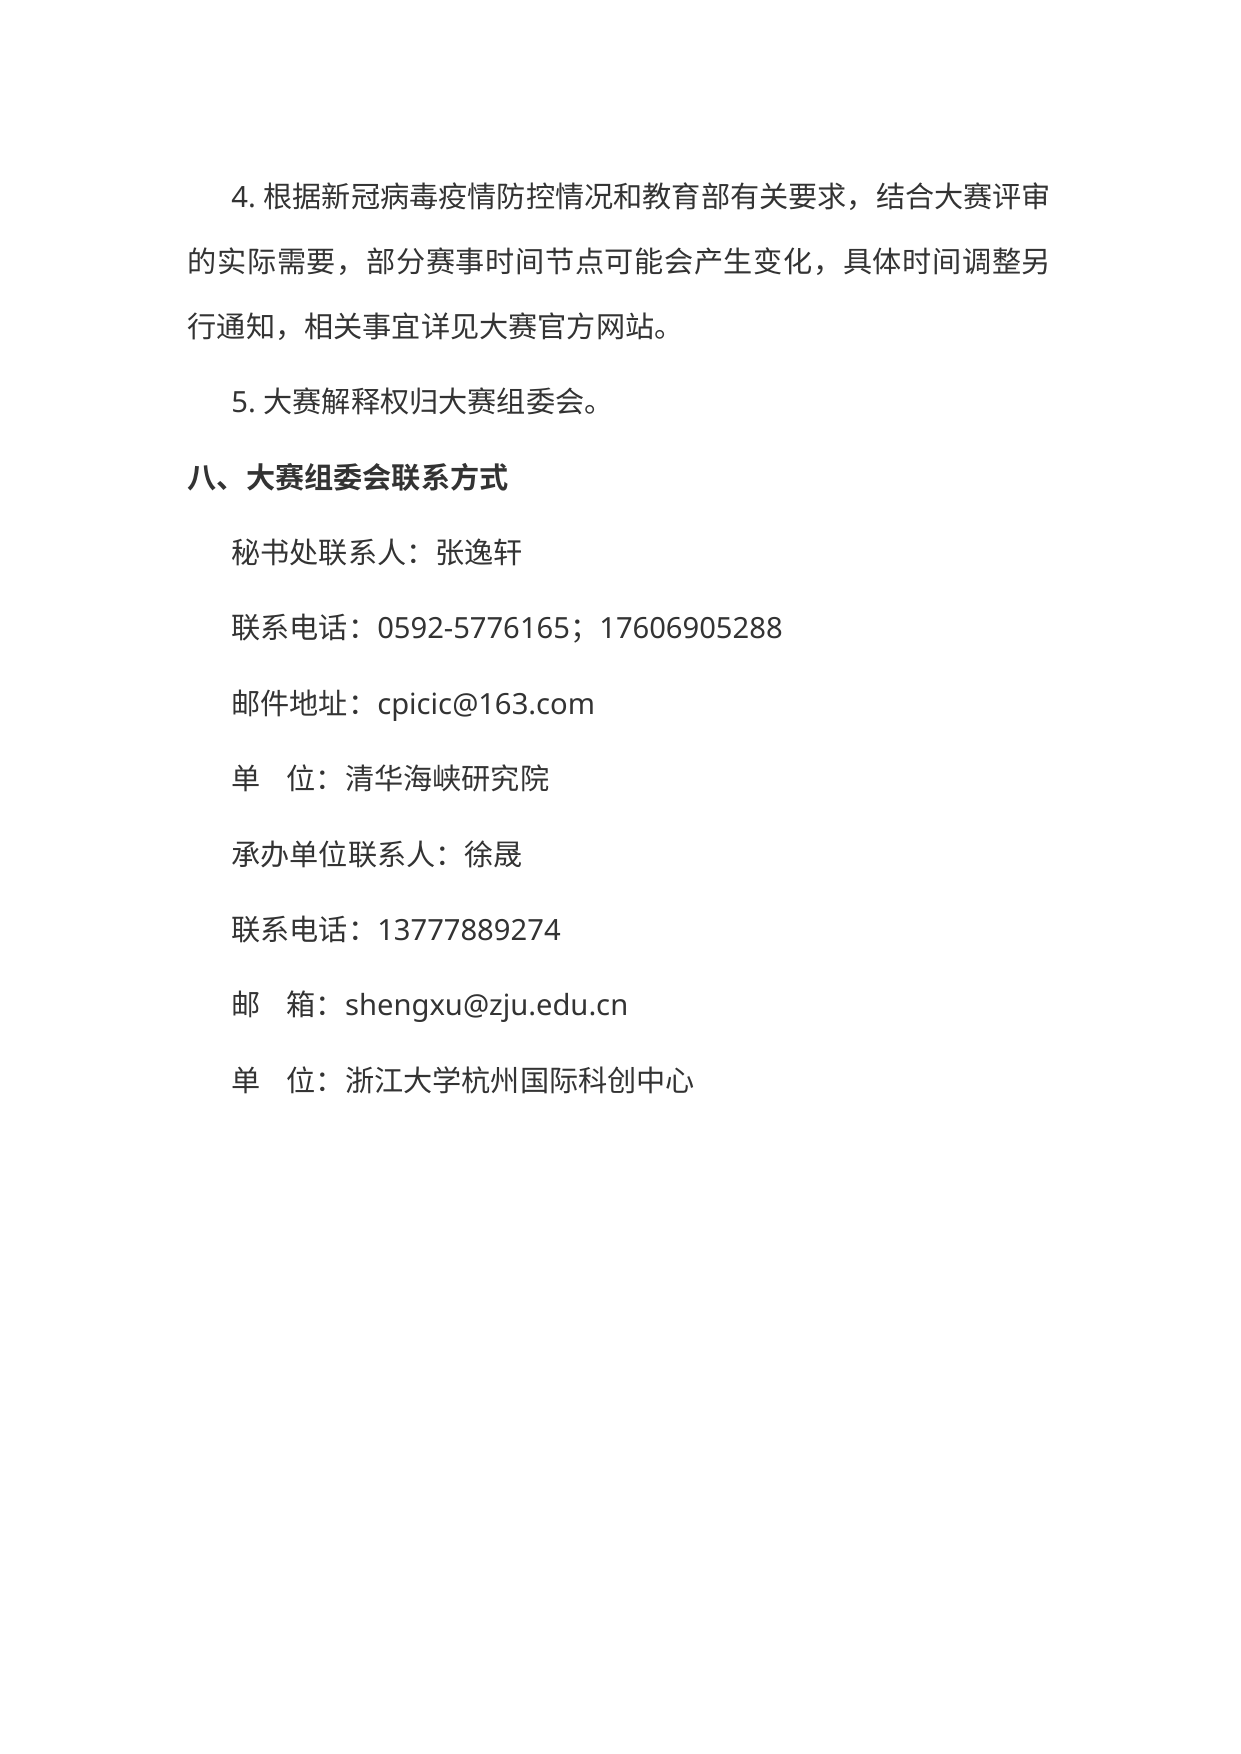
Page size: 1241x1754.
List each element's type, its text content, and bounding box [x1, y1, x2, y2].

text 5. 大赛解释权归大赛组委会。 [187, 367, 1053, 432]
text 秘书处联系人：张逸轩 [187, 518, 1053, 583]
text 邮件地址：cpicic@163.com [187, 669, 1053, 734]
text 邮 箱：shengxu@zju.edu.cn [187, 971, 1053, 1036]
text 联系电话：13777889274 [187, 895, 1053, 960]
text 承办单位联系人：徐晟 [187, 820, 1053, 885]
text 4. 根据新冠病毒疫情防控情况和教育部有关要求，结合大赛评审的实际需要，部分赛事时间节点可能会产生变化，具体时间调整另行通知，相关事宜详见大赛官方网站。 [187, 162, 1053, 357]
text 八、大赛组委会联系方式 [187, 443, 1053, 508]
text 联系电话：0592-5776165；17606905288 [187, 594, 1053, 659]
text 单 位：浙江大学杭州国际科创中心 [187, 1046, 1053, 1111]
text 单 位：清华海峡研究院 [187, 744, 1053, 809]
